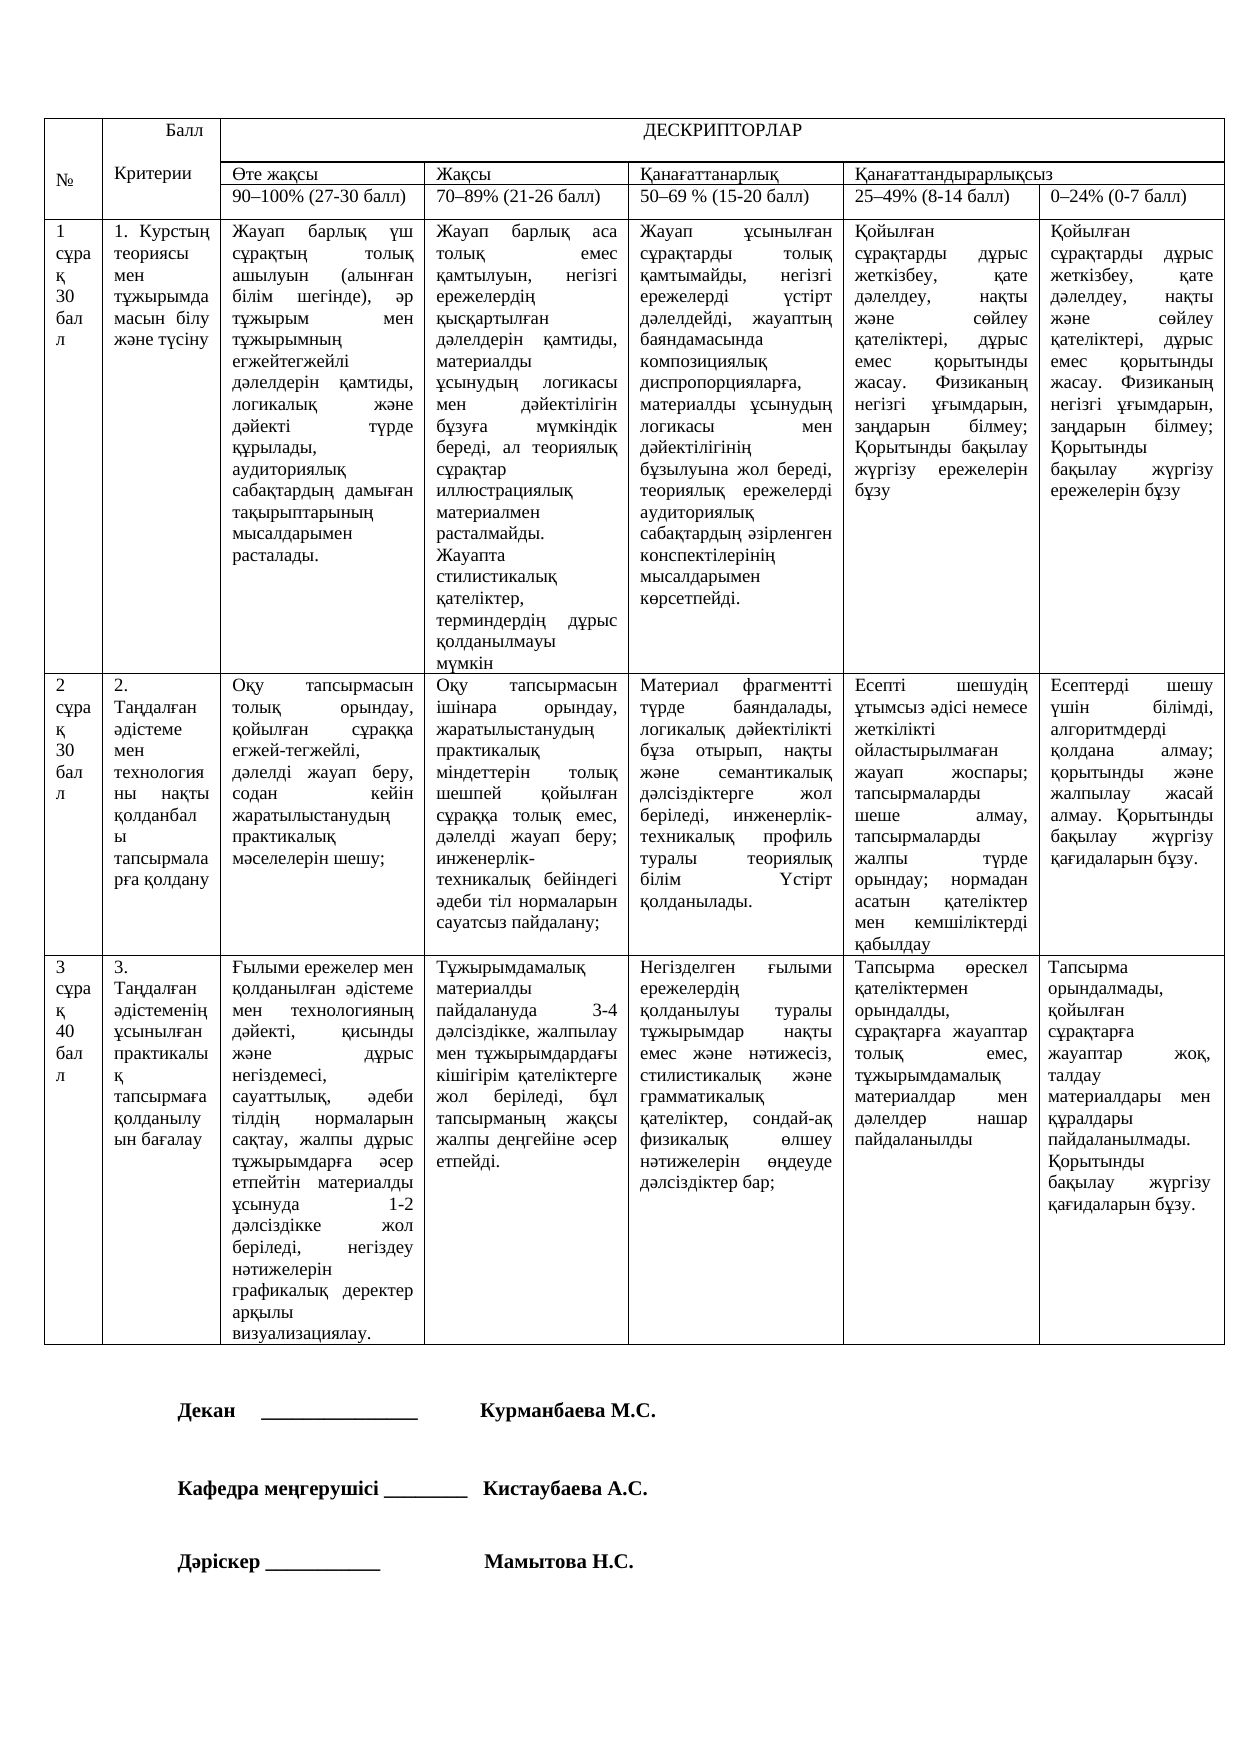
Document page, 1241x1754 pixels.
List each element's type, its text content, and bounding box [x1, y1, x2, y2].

table_cell 1. Курстың теориясы мен тұжырымдамасын білу жəне түсіну [103, 220, 220, 673]
table_cell 3. Таңдалған əдістеменің ұсынылған практикалық тапсырмаға қолданылуын бағалау [103, 956, 220, 1344]
table_header № [45, 119, 102, 219]
table_header ДЕСКРИПТОРЛАР [221, 119, 1224, 161]
table_cell Қанағаттанарлық [629, 163, 843, 184]
table_cell Ғылыми ережелер мен қолданылған әдістеме мен технологияның дәйекті, қисынды және дұрыс негіздемесі, сауаттылық, әдеби тілдің нормаларын сақтау, жалпы дұрыс тұжырымдарға әсер етпейтін материалды ұсынуда 1-2 дәлсіздікке жол беріледі, негіздеу нәтижелерін графикалық деректер арқылы визуализациялау. [221, 956, 424, 1344]
table_cell Есепті шешудің ұтымсыз əдісі немесе жеткілікті ойластырылмаған жауап жоспары; тапсырмаларды шеше алмау, тапсырмаларды жалпы түрде орындау; нормадан асатын қателіктер мен кемшіліктерді қабылдау [844, 674, 1039, 954]
table_cell 1 сұрақ 30 балл [45, 220, 102, 673]
text Дәріскер ___________ Мамытова Н.С. [177, 1548, 1152, 1573]
table_cell Тапсырма өрескел қателіктермен орындалды, сұрақтарға жауаптар толық емес, тұжырымдамалық материалдар мен дәлелдер нашар пайдаланылды [844, 956, 1039, 1344]
table_header Балл Критерии [103, 119, 220, 219]
text Кафедра меңгерушісі ________ Кистаубаева А.С. [177, 1475, 1152, 1499]
table_cell Қойылған сұрақтарды дұрыс жеткізбеу, қате дəлелдеу, нақты жəне сөйлеу қателіктері, дұрыс емес қорытынды жасау. Физиканың негізгі ұғымдарын, заңдарын білмеу; Қорытынды бақылау жүргізу ережелерін бұзу [1040, 220, 1224, 673]
table_cell Жауап барлық үш сұрақтың толық ашылуын (алынған білім шегінде), əр тұжырым мен тұжырымның егжейтегжейлі дəлелдерін қамтиды, логикалық жəне дəйекті түрде құрылады, аудиториялық сабақтардың дамыған тақырыптарының мысалдарымен расталады. [221, 220, 424, 673]
table_cell 0–24% (0-7 балл) [1040, 185, 1224, 219]
table_cell Қанағаттандырарлықсыз [844, 163, 1224, 184]
table_cell Негізделген ғылыми ережелердің қолданылуы туралы тұжырымдар нақты емес және нәтижесіз, стилистикалық және грамматикалық қателіктер, сондай-ақ физикалық өлшеу нәтижелерін өңдеуде дәлсіздіктер бар; [629, 956, 843, 1344]
table_cell 70–89% (21-26 балл) [425, 185, 628, 219]
text Декан _______________ Курманбаева М.С. [177, 1398, 1152, 1422]
table_cell Жауап барлық аса толық емес қамтылуын, негізгі ережелердің қысқартылған дəлелдерін қамтиды, материалды ұсынудың логикасы мен дəйектілігін бұзуға мүмкіндік береді, ал теориялық сұрақтар иллюстрациялық материалмен расталмайды. Жауапта стилистикалық қателіктер, терминдердің дұрыс қолданылмауы мүмкін [425, 220, 628, 673]
table_cell 3 сұрақ 40 балл [45, 956, 102, 1344]
table_cell 50–69 % (15-20 балл) [629, 185, 843, 219]
table_cell 2. Таңдалған əдістеме мен технологияны нақты қолданбалы тапсырмаларға қолдану [103, 674, 220, 954]
table_cell Қойылған сұрақтарды дұрыс жеткізбеу, қате дəлелдеу, нақты жəне сөйлеу қателіктері, дұрыс емес қорытынды жасау. Физиканың негізгі ұғымдарын, заңдарын білмеу; Қорытынды бақылау жүргізу ережелерін бұзу [844, 220, 1039, 673]
table_cell Жауап ұсынылған сұрақтарды толық қамтымайды, негізгі ережелерді үстірт дəлелдейді, жауаптың баяндамасында композициялық диспропорцияларға, материалды ұсынудың логикасы мен дəйектілігінің бұзылуына жол береді, теориялық ережелерді аудиториялық сабақтардың əзірленген конспектілерінің мысалдарымен көрсетпейді. [629, 220, 843, 673]
table_cell Өте жақсы [221, 163, 424, 184]
table_cell Тұжырымдамалық материалды пайдалануда 3-4 дәлсіздікке, жалпылау мен тұжырымдардағы кішігірім қателіктерге жол беріледі, бұл тапсырманың жақсы жалпы деңгейіне әсер етпейді. [425, 956, 628, 1344]
table_cell Жақсы [425, 163, 628, 184]
table_cell 90–100% (27-30 балл) [221, 185, 424, 219]
table_cell 2 сұрақ 30 балл [45, 674, 102, 954]
table_cell 25–49% (8-14 балл) [844, 185, 1039, 219]
table_cell Тапсырма орындалмады, қойылған сұрақтарға жауаптар жоқ, талдау материалдары мен құралдары пайдаланылмады. Қорытынды бақылау жүргізу қағидаларын бұзу. [1040, 956, 1224, 1344]
table_cell Оқу тапсырмасын ішінара орындау, жаратылыстанудың практикалық міндеттерін толық шешпей қойылған сұраққа толық емес, дәлелді жауап беру; инженерлік-техникалық бейіндегі әдеби тіл нормаларын сауатсыз пайдалану; [425, 674, 628, 954]
table_cell Оқу тапсырмасын толық орындау, қойылған сұраққа егжей-тегжейлі, дәлелді жауап беру, содан кейін жаратылыстанудың практикалық мәселелерін шешу; [221, 674, 424, 954]
table_cell Материал фрагментті түрде баяндалады, логикалық дәйектілікті бұза отырып, нақты және семантикалық дәлсіздіктерге жол беріледі, инженерлік-техникалық профиль туралы теориялық білім Үстірт қолданылады. [629, 674, 843, 954]
table_cell Есептерді шешу үшін білімді, алгоритмдерді қолдана алмау; қорытынды жəне жалпылау жасай алмау. Қорытынды бақылау жүргізу қағидаларын бұзу. [1040, 674, 1224, 954]
